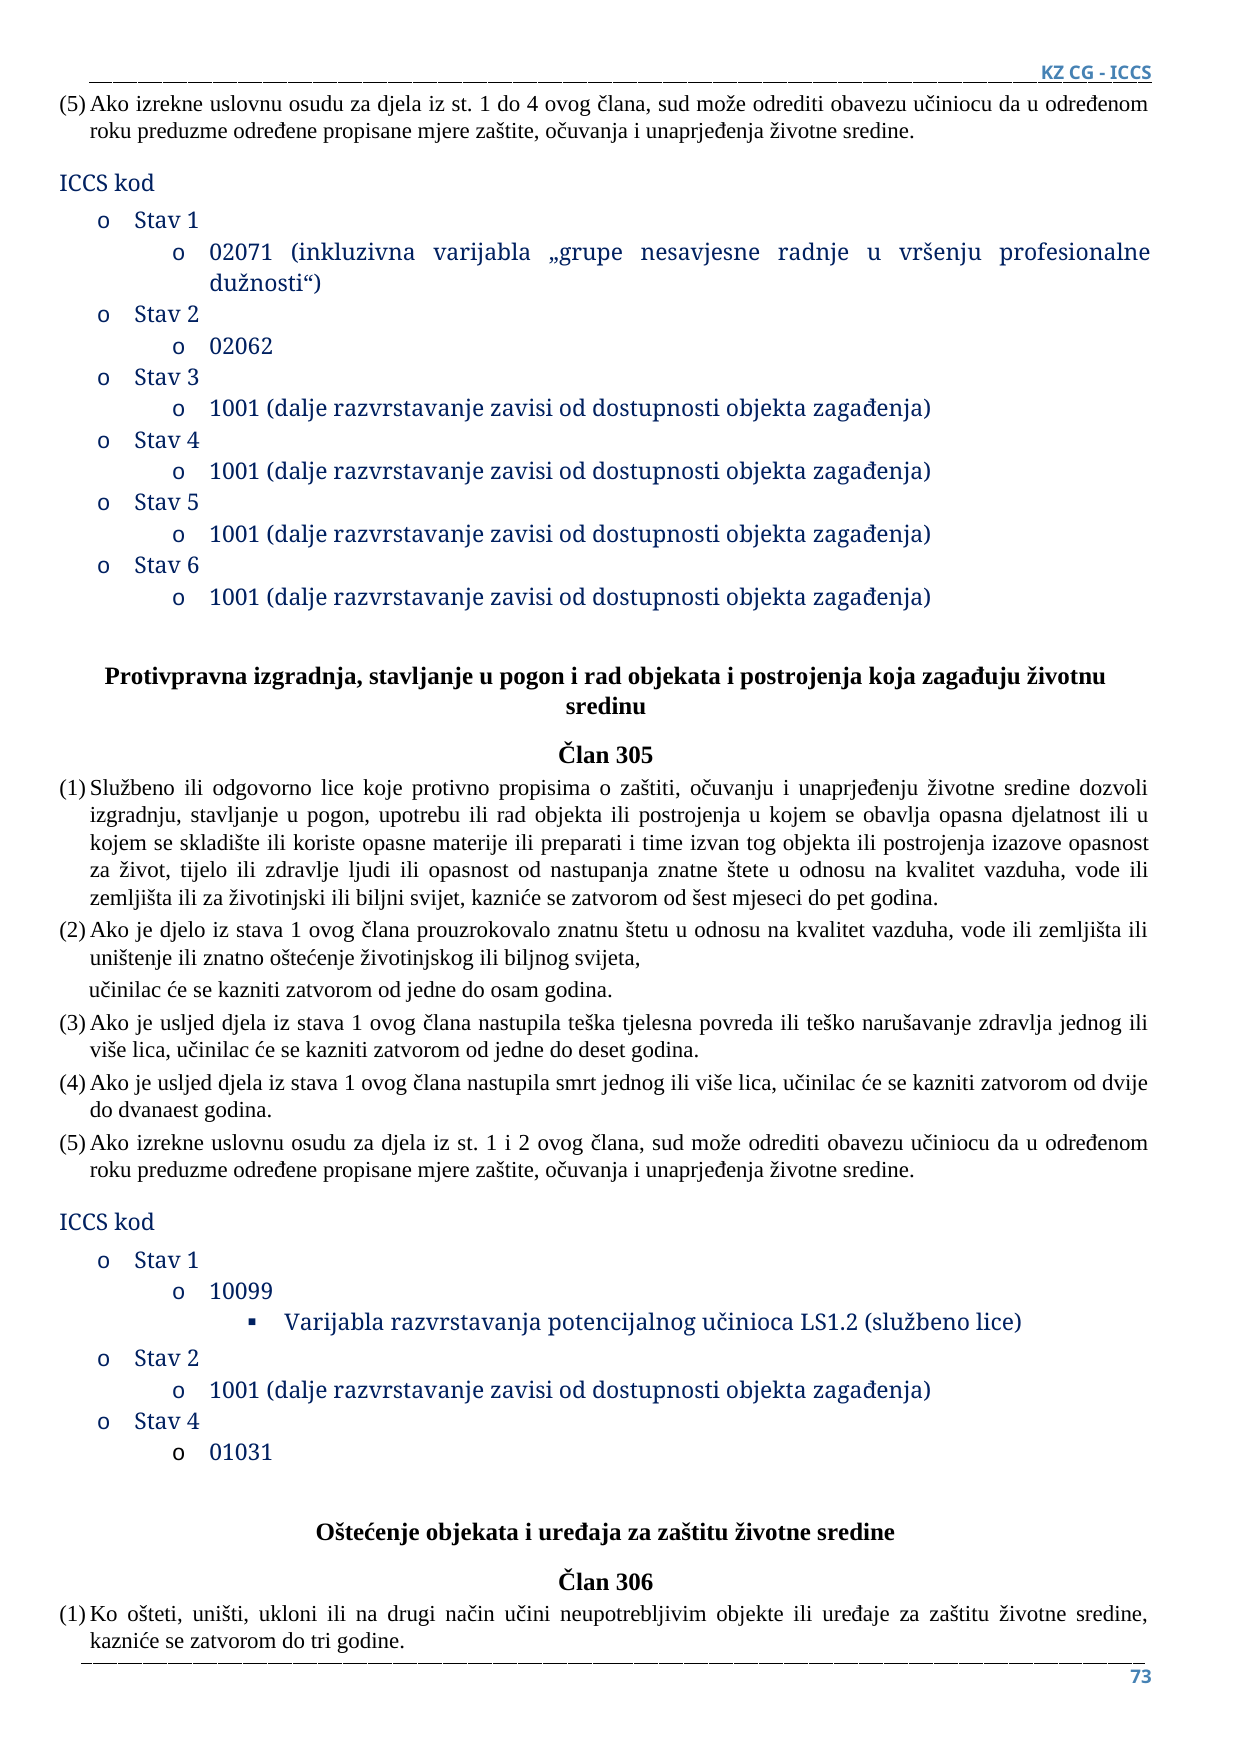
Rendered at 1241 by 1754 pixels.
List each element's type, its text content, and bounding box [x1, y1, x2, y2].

list Stav 1 [97, 1244, 1152, 1275]
list 01031 [172, 1436, 1152, 1468]
list 02062 [172, 329, 1152, 361]
list Stav 6 [97, 549, 1152, 580]
list Ako je djelo iz stava 1 ovog člana prouzrokovalo znatnu štetu u odnosu na kvalitet vazduha, vode ili zemljišta ili uništenje ili znatno oštećenje životinjskog ili biljnog svijeta, [59, 917, 1150, 971]
list Ako je usljed djela iz stava 1 ovog člana nastupila smrt jednog ili više lica, učinilac će se kazniti zatvorom od dvije do dvanaest godina. [59, 1069, 1150, 1123]
list Stav 5 [97, 486, 1152, 518]
list 02071 (inkluzivna varijabla „grupe nesavjesne radnje u vršenju profesionalne dužnosti“) [172, 236, 1152, 298]
list Ako izrekne uslovnu osudu za djela iz st. 1 do 4 ovog člana, sud može odrediti obavezu učiniocu da u određenom roku preduzme određene propisane mjere zaštite, očuvanja i unaprjeđenja životne sredine. [59, 89, 1150, 143]
list Stav 4 [97, 424, 1152, 455]
list 1001 (dalje razvrstavanje zavisi od dostupnosti objekta zagađenja) [172, 455, 1152, 486]
list 1001 (dalje razvrstavanje zavisi od dostupnosti objekta zagađenja) [172, 392, 1152, 424]
list Stav 2 [97, 1342, 1152, 1374]
list Službeno ili odgovorno lice koje protivno propisima o zaštiti, očuvanju i unaprjeđenju životne sredine dozvoli izgradnju, stavljanje u pogon, upotrebu ili rad objekta ili postrojenja u kojem se obavlja opasna djelatnost ili u kojem se skladište ili koriste opasne materije ili preparati i time izvan tog objekta ili postrojenja izazove opasnost za život, tijelo ili zdravlje ljudi ili opasnost od nastupanja znatne štete u odnosu na kvalitet vazduha, vode ili zemljišta ili za životinjski ili biljni svijet, kazniće se zatvorom od šest mjeseci do pet godina. [59, 774, 1150, 911]
list Stav 1 [97, 204, 1152, 236]
text ICCS kod [59, 1206, 1152, 1237]
list Ako je usljed djela iz stava 1 ovog člana nastupila teška tjelesna povreda ili teško narušavanje zdravlja jednog ili više lica, učinilac će se kazniti zatvorom od jedne do deset godina. [59, 1009, 1150, 1063]
list Stav 4 [97, 1405, 1152, 1436]
text učinilac će se kazniti zatvorom od jedne do osam godina. [89, 977, 1150, 1003]
list Ko ošteti, uništi, ukloni ili na drugi način učini neupotrebljivim objekte ili uređaje za zaštitu životne sredine, kazniće se zatvorom do tri godine. [59, 1600, 1150, 1654]
list 10099 [172, 1275, 1152, 1306]
text Član 306 [88, 1567, 1122, 1595]
list Stav 2 [97, 298, 1152, 329]
list Stav 3 [97, 361, 1152, 392]
list 1001 (dalje razvrstavanje zavisi od dostupnosti objekta zagađenja) [172, 580, 1152, 612]
list Varijabla razvrstavanja potencijalnog učinioca LS1.2 (službeno lice) [247, 1306, 1152, 1338]
list Ako izrekne uslovnu osudu za djela iz st. 1 i 2 ovog člana, sud može odrediti obavezu učiniocu da u određenom roku preduzme određene propisane mjere zaštite, očuvanja i unaprjeđenja životne sredine. [59, 1129, 1150, 1183]
list 1001 (dalje razvrstavanje zavisi od dostupnosti objekta zagađenja) [172, 1374, 1152, 1405]
text Oštećenje objekata i uređaja za zaštitu životne sredine [88, 1517, 1122, 1546]
list 1001 (dalje razvrstavanje zavisi od dostupnosti objekta zagađenja) [172, 518, 1152, 549]
text Član 305 [88, 741, 1122, 769]
text Protivpravna izgradnja, stavljanje u pogon i rad objekata i postrojenja koja zagađuju životnu sredinu [88, 661, 1122, 720]
text ICCS kod [59, 167, 1152, 198]
